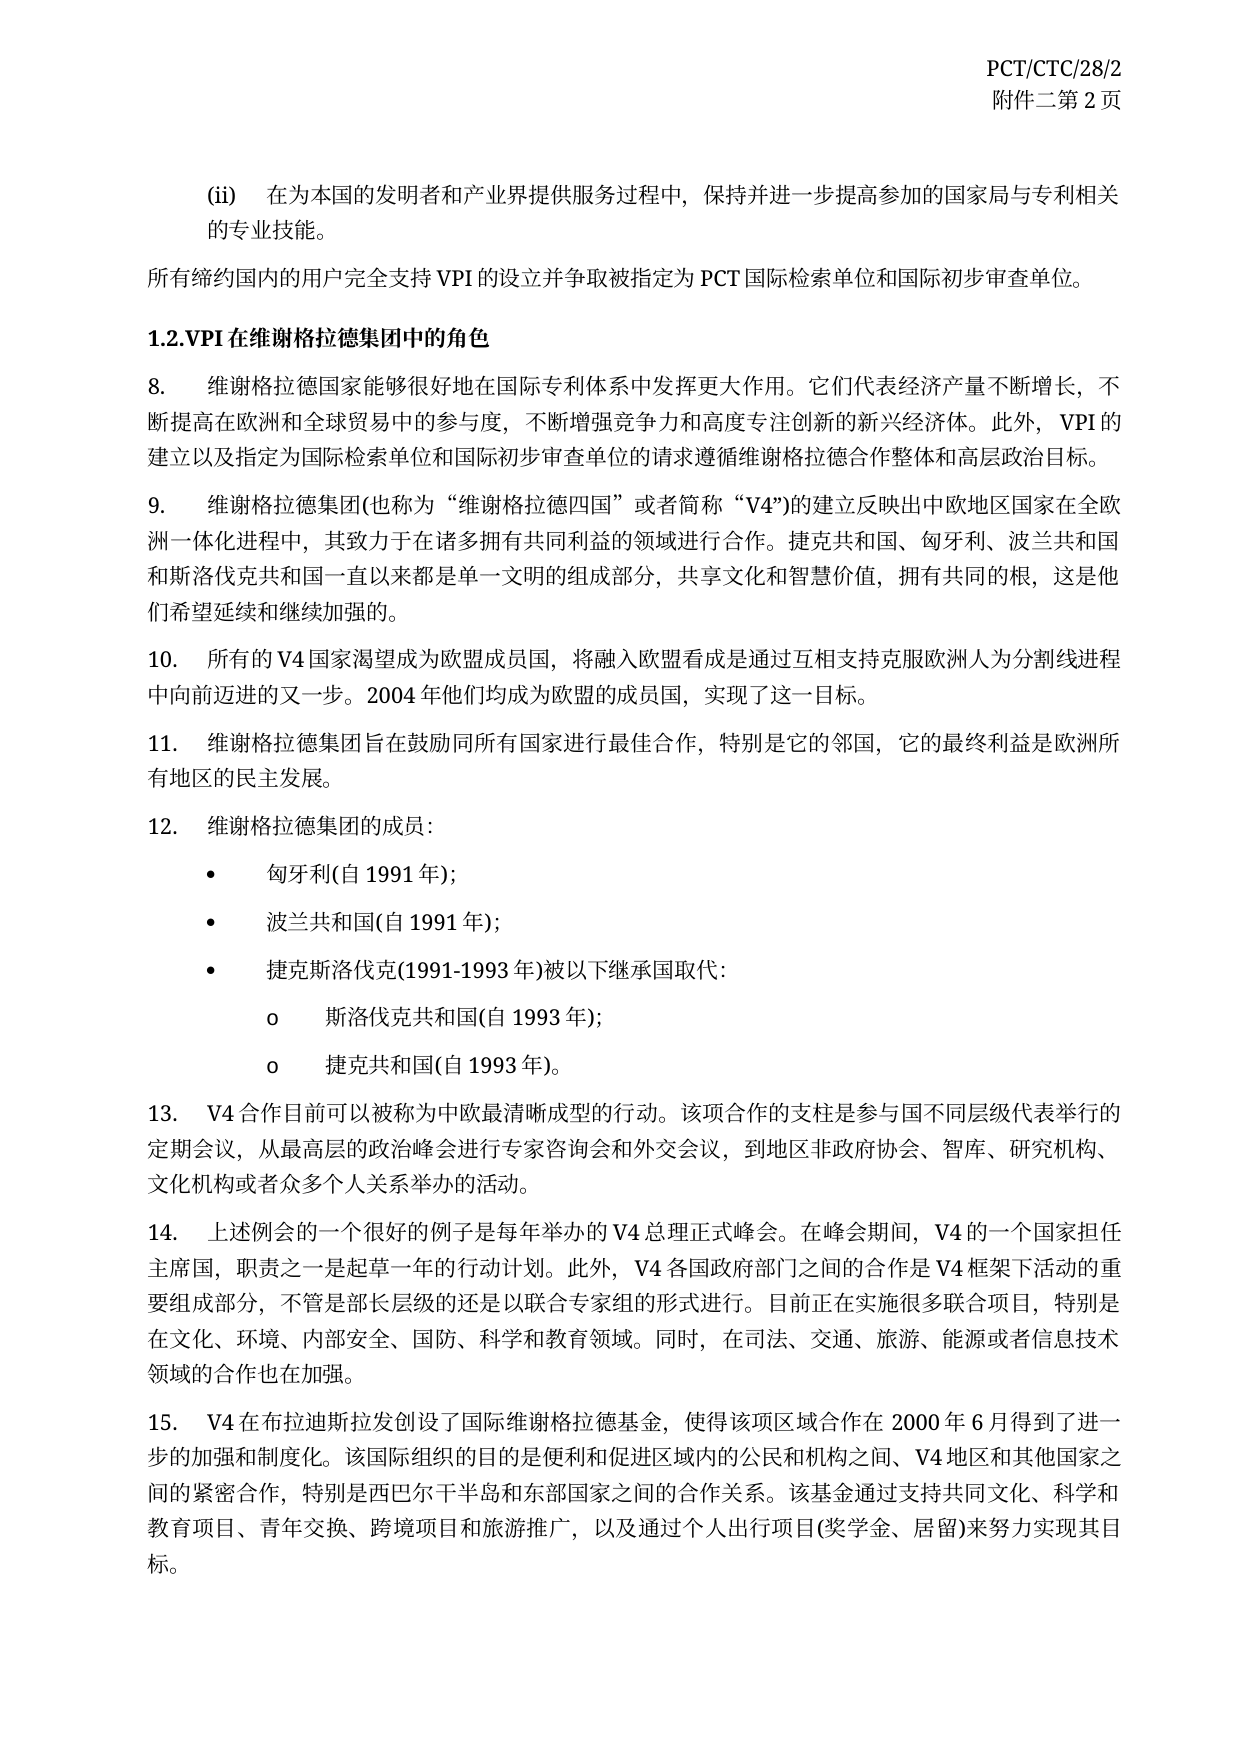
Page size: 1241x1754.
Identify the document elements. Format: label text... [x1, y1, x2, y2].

list 所有的V4国家渴望成为欧盟成员国，将融入欧盟看成是通过互相支持克服欧洲人为分割线进程中向前迈进的又一步。2004年他们均成为欧盟的成员国，实现了这一目标。 [148, 639, 1122, 709]
list 捷克斯洛伐克(1991-1993年)被以下继承国取代： [207, 949, 1122, 984]
list V4合作目前可以被称为中欧最清晰成型的行动。该项合作的支柱是参与国不同层级代表举行的定期会议，从最高层的政治峰会进行专家咨询会和外交会议，到地区非政府协会、智库、研究机构、文化机构或者众多个人关系举办的活动。 [148, 1093, 1122, 1199]
list 维谢格拉德国家能够很好地在国际专利体系中发挥更大作用。它们代表经济产量不断增长，不断提高在欧洲和全球贸易中的参与度，不断增强竞争力和高度专注创新的新兴经济体。此外，VPI的建立以及指定为国际检索单位和国际初步审查单位的请求遵循维谢格拉德合作整体和高层政治目标。 [148, 366, 1122, 472]
list 匈牙利(自1991年)； [207, 853, 1122, 889]
list 维谢格拉德集团旨在鼓励同所有国家进行最佳合作，特别是它的邻国，它的最终利益是欧洲所有地区的民主发展。 [148, 722, 1122, 793]
list (ii) 在为本国的发明者和产业界提供服务过程中，保持并进一步提高参加的国家局与专利相关的专业技能。 [207, 174, 1122, 245]
list 波兰共和国(自1991年)； [207, 901, 1122, 937]
list 维谢格拉德集团的成员： [148, 805, 1122, 841]
subtitle 1.2.VPI在维谢格拉德集团中的角色 [148, 318, 1122, 353]
list V4在布拉迪斯拉发创设了国际维谢格拉德基金，使得该项区域合作在2000年6月得到了进一步的加强和制度化。该国际组织的目的是便利和促进区域内的公民和机构之间、V4地区和其他国家之间的紧密合作，特别是西巴尔干半岛和东部国家之间的合作关系。该基金通过支持共同文化、科学和教育项目、青年交换、跨境项目和旅游推广，以及通过个人出行项目(奖学金、居留)来努力实现其目标。 [148, 1401, 1122, 1578]
list 捷克共和国(自1993年)。 [266, 1045, 1122, 1080]
list 所有缔约国内的用户完全支持VPI的设立并争取被指定为PCT国际检索单位和国际初步审查单位。 [148, 257, 1122, 293]
list 斯洛伐克共和国(自1993年)； [266, 997, 1122, 1032]
list 上述例会的一个很好的例子是每年举办的V4总理正式峰会。在峰会期间，V4的一个国家担任主席国，职责之一是起草一年的行动计划。此外，V4各国政府部门之间的合作是V4框架下活动的重要组成部分，不管是部长层级的还是以联合专家组的形式进行。目前正在实施很多联合项目，特别是在文化、环境、内部安全、国防、科学和教育领域。同时，在司法、交通、旅游、能源或者信息技术领域的合作也在加强。 [148, 1212, 1122, 1389]
list 维谢格拉德集团(也称为“维谢格拉德四国”或者简称“V4”)的建立反映出中欧地区国家在全欧洲一体化进程中，其致力于在诸多拥有共同利益的领域进行合作。捷克共和国、匈牙利、波兰共和国和斯洛伐克共和国一直以来都是单一文明的组成部分，共享文化和智慧价值，拥有共同的根，这是他们希望延续和继续加强的。 [148, 484, 1122, 626]
